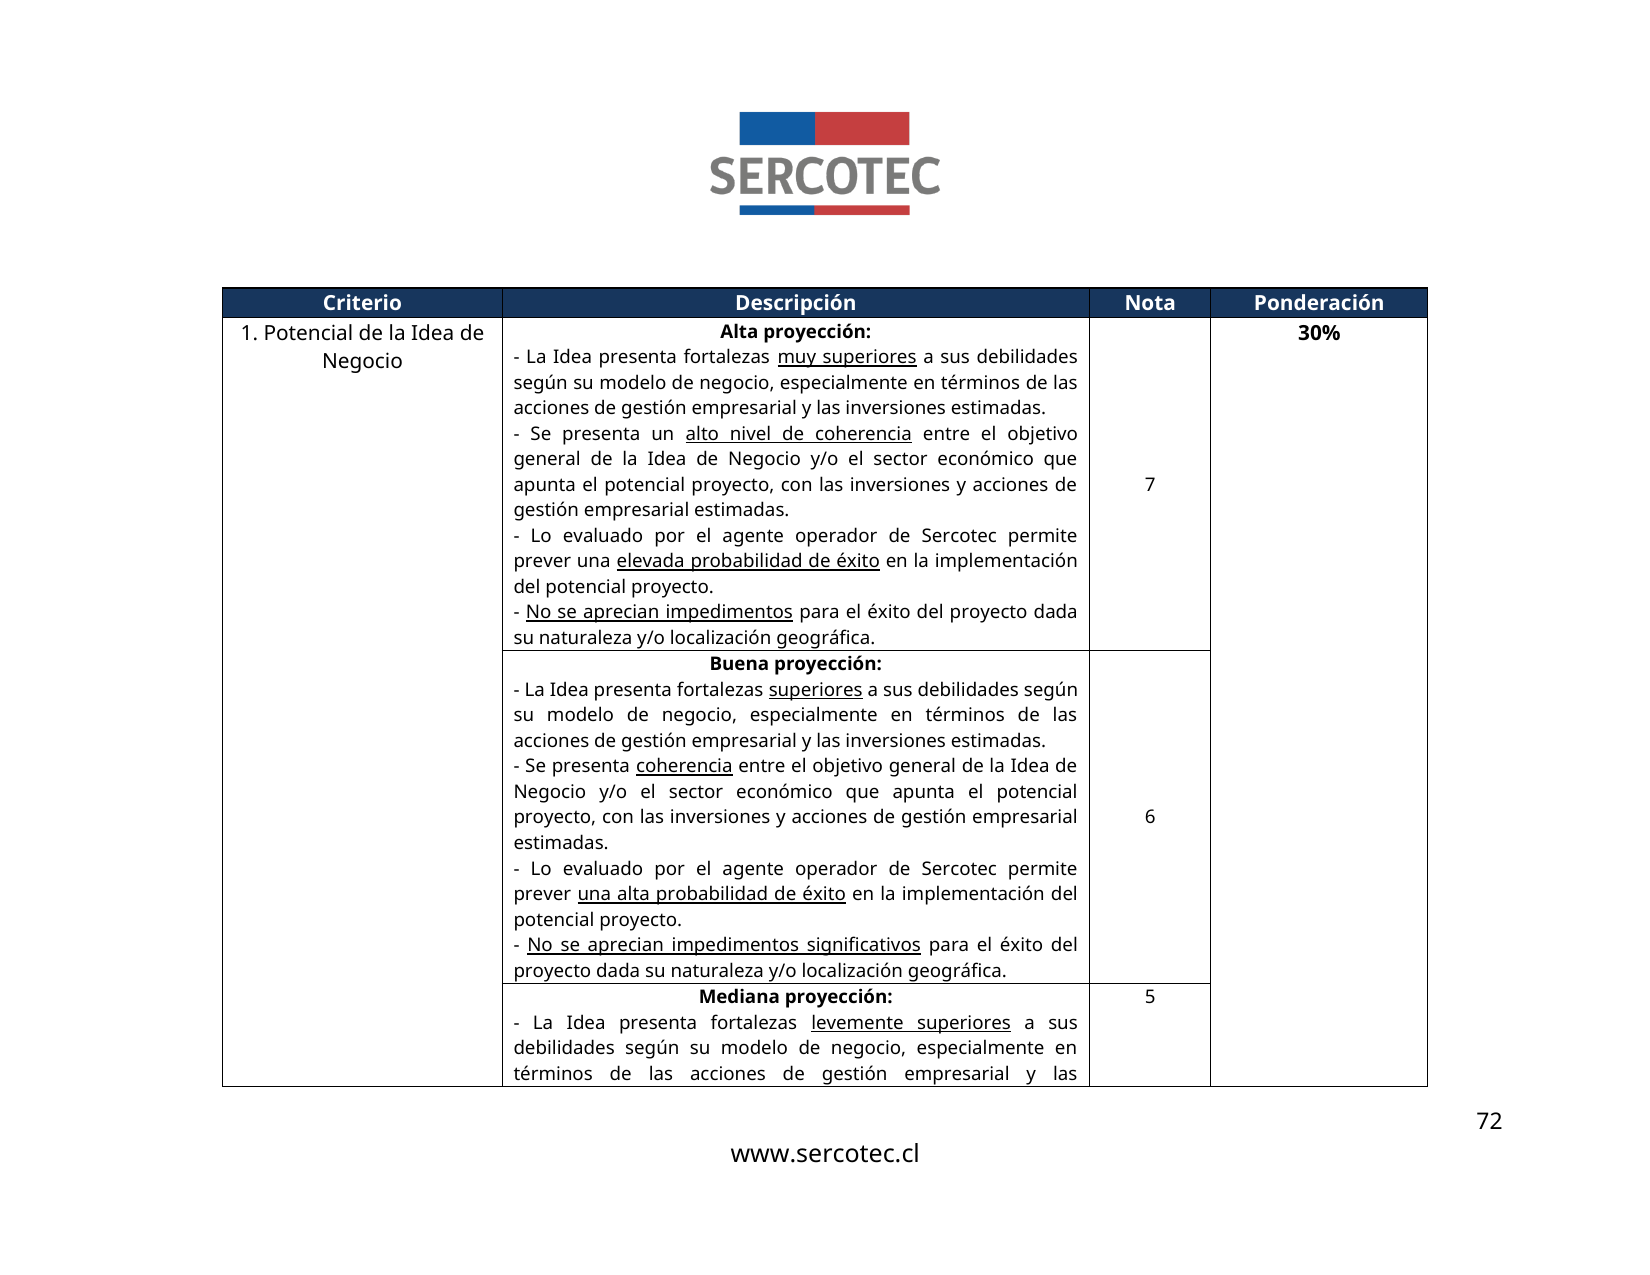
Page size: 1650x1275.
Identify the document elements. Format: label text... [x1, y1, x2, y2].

table_header Criterio [223, 289, 502, 317]
table_cell Buena proyección: - La Idea presenta fortalezas superiores a sus debilidades según su modelo de negocio, especialmente en términos de las acciones de gestión empresarial y las inversiones estimadas. - Se presenta coherencia entre el objetivo general de la Idea de Negocio y/o el sector económico que apunta el potencial proyecto, con las inversiones y acciones de gestión empresarial estimadas. - Lo evaluado por el agente operador de Sercotec permite prever una alta probabilidad de éxito en la implementación del potencial proyecto. - No se aprecian impedimentos significativos para el éxito del proyecto dada su naturaleza y/o localización geográfica. [503, 651, 1089, 982]
table_cell 1. Potencial de la Idea de Negocio [223, 318, 502, 1086]
table_cell 7 [1090, 318, 1210, 650]
table_header Descripción [503, 289, 1089, 317]
table_cell Alta proyección: - La Idea presenta fortalezas muy superiores a sus debilidades según su modelo de negocio, especialmente en términos de las acciones de gestión empresarial y las inversiones estimadas. - Se presenta un alto nivel de coherencia entre el objetivo general de la Idea de Negocio y/o el sector económico que apunta el potencial proyecto, con las inversiones y acciones de gestión empresarial estimadas. - Lo evaluado por el agente operador de Sercotec permite prever una elevada probabilidad de éxito en la implementación del potencial proyecto. - No se aprecian impedimentos para el éxito del proyecto dada su naturaleza y/o localización geográfica. [503, 318, 1089, 650]
table_header Ponderación [1211, 289, 1427, 317]
picture [700, 104, 951, 225]
table_cell 6 [1090, 651, 1210, 982]
table_header Nota [1090, 289, 1210, 317]
table_cell 5 [1090, 984, 1210, 1086]
table_cell 30% [1211, 318, 1427, 1086]
